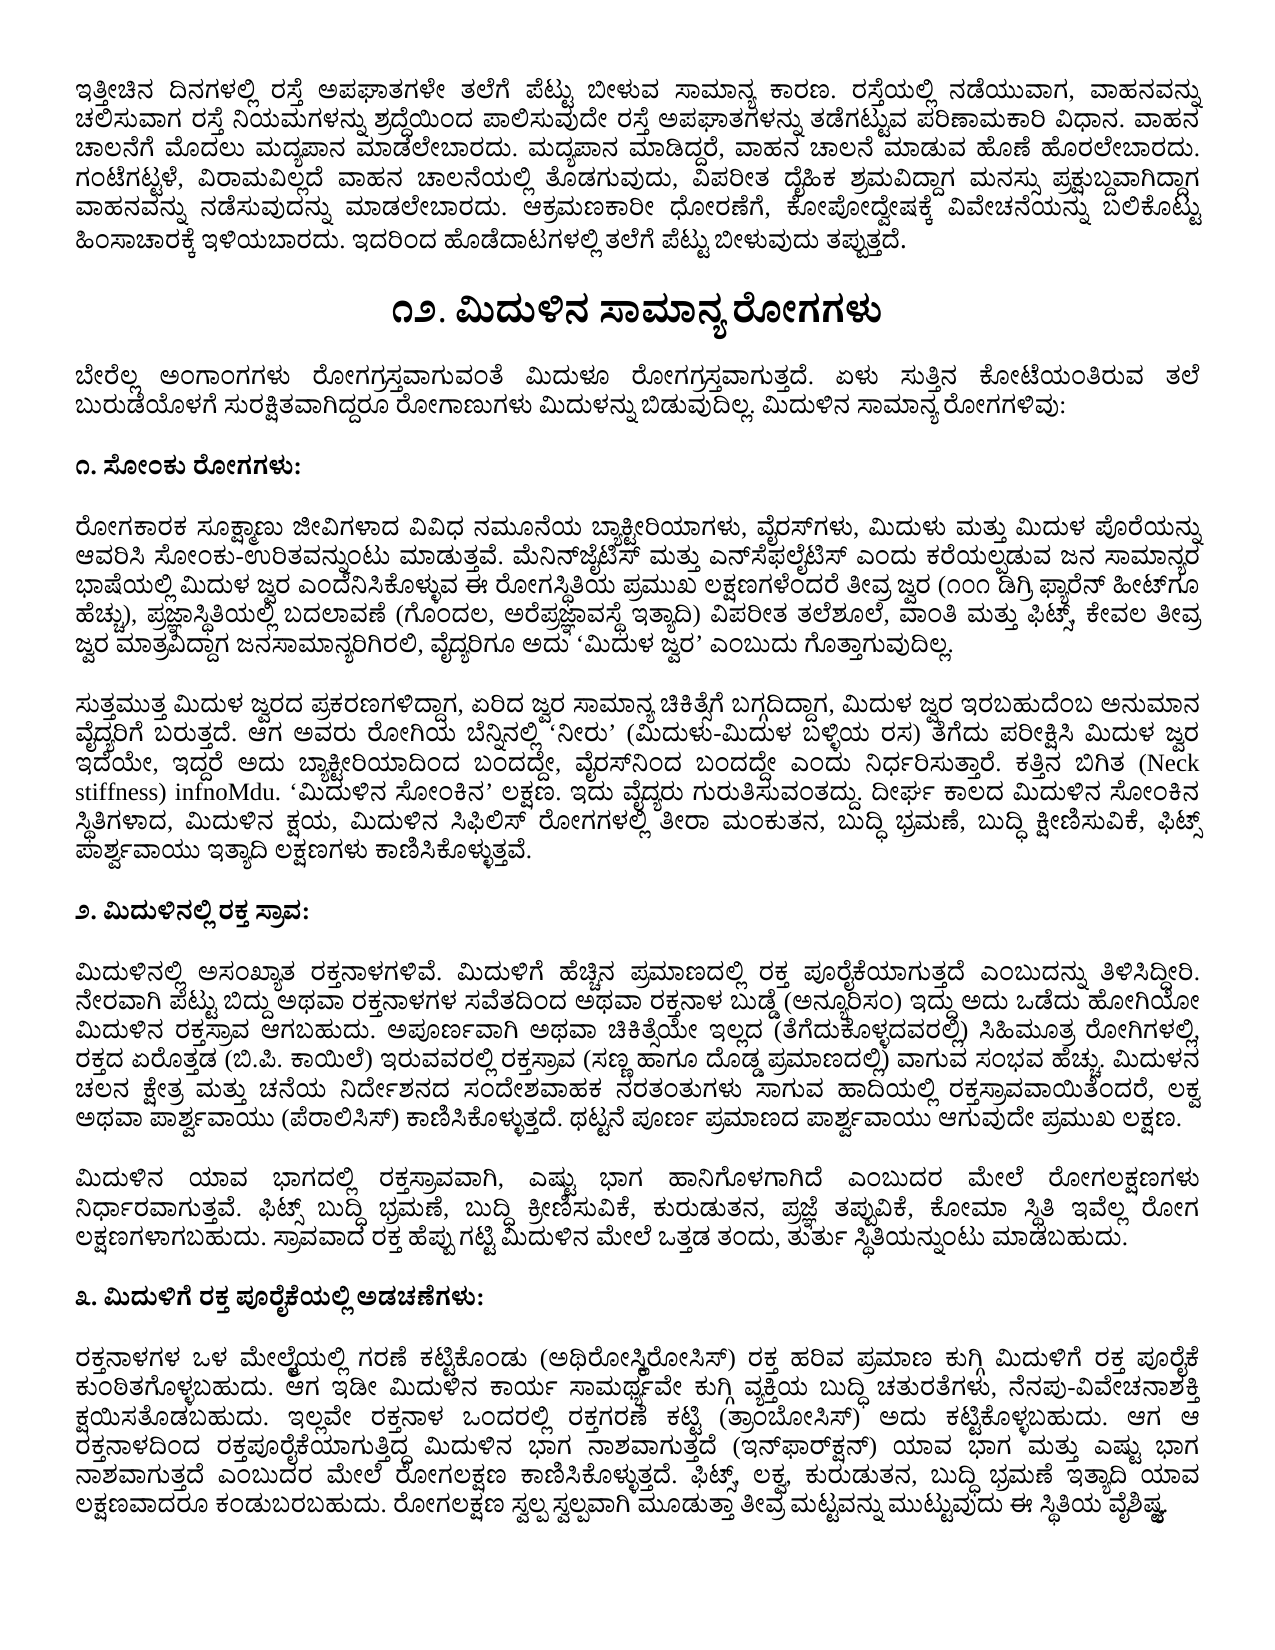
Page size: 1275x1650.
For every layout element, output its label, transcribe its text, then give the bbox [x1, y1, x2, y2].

text ೨. ಮಿದುಳಿನಲ್ಲಿ ರಕ್ತ ಸ್ರಾವ: [75, 896, 1200, 925]
text ರಕ್ತನಾಳಗಳ ಒಳ ಮೇಲ್ಮೈಯಲ್ಲಿ ಗರಣೆ ಕಟ್ಟಿಕೊಂಡು (ಅಥಿರೋಸ್ಕ್ಲಿರೋಸಿಸ್) ರಕ್ತ ಹರಿವ ಪ್ರಮಾಣ ಕುಗ್ಗಿ ಮಿದುಳಿಗೆ ರಕ್ತ ಪೂರೈಕೆ ಕುಂಠಿತಗೊಳ್ಳಬಹುದು. ಆಗ ಇಡೀ ಮಿದುಳಿನ ಕಾರ್ಯ ಸಾಮರ್ಥ್ಯವೇ ಕುಗ್ಗಿ ವ್ಯಕ್ತಿಯ ಬುದ್ಧಿ ಚತುರತೆಗಳು, ನೆನಪು-ವಿವೇಚನಾಶಕ್ತಿ ಕ್ಷಯಿಸತೊಡಬಹುದು. ಇಲ್ಲವೇ ರಕ್ತನಾಳ ಒಂದರಲ್ಲಿ ರಕ್ತಗರಣೆ ಕಟ್ಟಿ (ತ್ರಾಂಬೋಸಿಸ್) ಅದು ಕಟ್ಟಿಕೊಳ್ಳಬಹುದು. ಆಗ ಆ ರಕ್ತನಾಳದಿಂದ ರಕ್ತಪೂರೈಕೆಯಾಗುತ್ತಿದ್ದ ಮಿದುಳಿನ ಭಾಗ ನಾಶವಾಗುತ್ತದೆ (ಇನ್‌ಫಾರ್‌ಕ್ಷನ್) ಯಾವ ಭಾಗ ಮತ್ತು ಎಷ್ಟು ಭಾಗ ನಾಶವಾಗುತ್ತದೆ ಎಂಬುದರ ಮೇಲೆ ರೋಗಲಕ್ಷಣ ಕಾಣಿಸಿಕೊಳ್ಳುತ್ತದೆ. ಫಿಟ್ಸ್‌, ಲಕ್ವ, ಕುರುಡುತನ, ಬುದ್ಧಿ ಭ್ರಮಣೆ ಇತ್ಯಾದಿ ಯಾವ ಲಕ್ಷಣವಾದರೂ ಕಂಡುಬರಬಹುದು. ರೋಗಲಕ್ಷಣ ಸ್ವಲ್ಪ ಸ್ವಲ್ಪವಾಗಿ ಮೂಡುತ್ತಾ ತೀವ್ರ ಮಟ್ಟವನ್ನು ಮುಟ್ಟುವುದು ಈ ಸ್ಥಿತಿಯ ವೈಶಿಷ್ಟ್ಯ. [75, 1343, 1200, 1519]
text ಮಿದುಳಿನಲ್ಲಿ ಅಸಂಖ್ಯಾತ ರಕ್ತನಾಳಗಳಿವೆ. ಮಿದುಳಿಗೆ ಹೆಚ್ಚಿನ ಪ್ರಮಾಣದಲ್ಲಿ ರಕ್ತ ಪೂರೈಕೆಯಾಗುತ್ತದೆ ಎಂಬುದನ್ನು ತಿಳಿಸಿದ್ದೀರಿ. ನೇರವಾಗಿ ಪೆಟ್ಟು ಬಿದ್ದು ಅಥವಾ ರಕ್ತನಾಳಗಳ ಸವೆತದಿಂದ ಅಥವಾ ರಕ್ತನಾಳ ಬುಡ್ಡೆ (ಅನ್ಯೂರಿಸಂ) ಇದ್ದು ಅದು ಒಡೆದು ಹೋಗಿಯೋ ಮಿದುಳಿನ ರಕ್ತಸ್ರಾವ ಆಗಬಹುದು. ಅಪೂರ್ಣವಾಗಿ ಅಥವಾ ಚಿಕಿತ್ಸೆಯೇ ಇಲ್ಲದ (ತೆಗೆದುಕೊಳ್ಳದವರಲ್ಲಿ) ಸಿಹಿಮೂತ್ರ ರೋಗಿಗಳಲ್ಲಿ, ರಕ್ತದ ಏರೊತ್ತಡ (ಬಿ.ಪಿ. ಕಾಯಿಲೆ) ಇರುವವರಲ್ಲಿ ರಕ್ತಸ್ರಾವ (ಸಣ್ಣ ಹಾಗೂ ದೊಡ್ಡ ಪ್ರಮಾಣದಲ್ಲಿ) ವಾಗುವ ಸಂಭವ ಹೆಚ್ಚು. ಮಿದುಳನ ಚಲನ ಕ್ಷೇತ್ರ ಮತ್ತು ಚನೆಯ ನಿರ್ದೇಶನದ ಸಂದೇಶವಾಹಕ ನರತಂತುಗಳು ಸಾಗುವ ಹಾದಿಯಲ್ಲಿ ರಕ್ತಸ್ರಾವವಾಯಿತೆಂದರೆ, ಲಕ್ವ ಅಥವಾ ಪಾರ್ಶ್ವವಾಯು (ಪೆರಾಲಿಸಿಸ್‌) ಕಾಣಿಸಿಕೊಳ್ಳುತ್ತದೆ. ಥಟ್ಟನೆ ಪೂರ್ಣ ಪ್ರಮಾಣದ ಪಾರ್ಶ್ವವಾಯು ಆಗುವುದೇ ಪ್ರಮುಖ ಲಕ್ಷಣ. [75, 957, 1200, 1132]
text ಮಿದುಳಿನ ಯಾವ ಭಾಗದಲ್ಲಿ ರಕ್ತಸ್ರಾವವಾಗಿ, ಎಷ್ಟು ಭಾಗ ಹಾನಿಗೊಳಗಾಗಿದೆ ಎಂಬುದರ ಮೇಲೆ ರೋಗಲಕ್ಷಣಗಳು ನಿರ್ಧಾರವಾಗುತ್ತವೆ. ಫಿಟ್ಸ್‌ ಬುದ್ಧಿ ಭ್ರಮಣೆ, ಬುದ್ಧಿ ಕ್ರೀಣಿಸುವಿಕೆ, ಕುರುಡುತನ, ಪ್ರಜ್ಞೆ ತಪ್ಪುವಿಕೆ, ಕೋಮಾ ಸ್ಥಿತಿ ಇವೆಲ್ಲ ರೋಗ ಲಕ್ಷಣಗಳಾಗಬಹುದು. ಸ್ರಾವವಾದ ರಕ್ತ ಹೆಪ್ಪು ಗಟ್ಟಿ ಮಿದುಳಿನ ಮೇಲೆ ಒತ್ತಡ ತಂದು, ತುರ್ತು ಸ್ಥಿತಿಯನ್ನುಂಟು ಮಾಡಬಹುದು. [75, 1163, 1200, 1251]
text ಸುತ್ತಮುತ್ತ ಮಿದುಳ ಜ್ವರದ ಪ್ರಕರಣಗಳಿದ್ದಾಗ, ಏರಿದ ಜ್ವರ ಸಾಮಾನ್ಯ ಚಿಕಿತ್ಸೆಗೆ ಬಗ್ಗದಿದ್ದಾಗ, ಮಿದುಳ ಜ್ವರ ಇರಬಹುದೆಂಬ ಅನುಮಾನ ವೈದ್ಯರಿಗೆ ಬರುತ್ತದೆ. ಆಗ ಅವರು ರೋಗಿಯ ಬೆನ್ನಿನಲ್ಲಿ ‘ನೀರು’ (ಮಿದುಳು-ಮಿದುಳ ಬಳ್ಳಿಯ ರಸ) ತೆಗೆದು ಪರೀಕ್ಷಿಸಿ ಮಿದುಳ ಜ್ವರ ಇದೆಯೇ, ಇದ್ದರೆ ಅದು ಬ್ಯಾಕ್ಟೀರಿಯಾದಿಂದ ಬಂದದ್ದೇ, ವೈರಸ್‌ನಿಂದ ಬಂದದ್ದೇ ಎಂದು ನಿರ್ಧರಿಸುತ್ತಾರೆ. ಕತ್ತಿನ ಬಿಗಿತ (Neck stiffness) infnoMdu. ‘ಮಿದುಳಿನ ಸೋಂಕಿನ’ ಲಕ್ಷಣ. ಇದು ವೈದ್ಯರು ಗುರುತಿಸುವಂತದ್ದು. ದೀರ್ಘ ಕಾಲದ ಮಿದುಳಿನ ಸೋಂಕಿನ ಸ್ಥಿತಿಗಳಾದ, ಮಿದುಳಿನ ಕ್ಷಯ, ಮಿದುಳಿನ ಸಿಫಿಲಿಸ್ ರೋಗಗಳಲ್ಲಿ ತೀರಾ ಮಂಕುತನ, ಬುದ್ಧಿ ಭ್ರಮಣೆ, ಬುದ್ಧಿ ಕ್ಷೀಣಿಸುವಿಕೆ, ಫಿಟ್ಸ್‌ ಪಾರ್ಶ್ವವಾಯು ಇತ್ಯಾದಿ ಲಕ್ಷಣಗಳು ಕಾಣಿಸಿಕೊಳ್ಳುತ್ತವೆ. [75, 689, 1200, 865]
text ೧. ಸೋಂಕು ರೋಗಗಳು: [75, 451, 1200, 480]
text ರೋಗಕಾರಕ ಸೂಕ್ಷ್ಮಾಣು ಜೀವಿಗಳಾದ ವಿವಿಧ ನಮೂನೆಯ ಬ್ಯಾಕ್ಟೀರಿಯಾಗಳು, ವೈರಸ್‌ಗಳು, ಮಿದುಳು ಮತ್ತು ಮಿದುಳ ಪೊರೆಯನ್ನು ಆವರಿಸಿ ಸೋಂಕು-ಉರಿತವನ್ನುಂಟು ಮಾಡುತ್ತವೆ. ಮೆನಿನ್‌ಜೈಟಿಸ್ ಮತ್ತು ಎನ್‌ಸೆಫಲೈಟಿಸ್ ಎಂದು ಕರೆಯಲ್ಪಡುವ ಜನ ಸಾಮಾನ್ಯರ ಭಾಷೆಯಲ್ಲಿ ಮಿದುಳ ಜ್ವರ ಎಂದೆನಿಸಿಕೊಳ್ಳುವ ಈ ರೋಗಸ್ಥಿತಿಯ ಪ್ರಮುಖ ಲಕ್ಷಣಗಳೆಂದರೆ ತೀವ್ರ ಜ್ವರ (೧೦೧ ಡಿಗ್ರಿ ಫ್ಯಾರೆನ್‌ ಹೀಟ್‌ಗೂ ಹೆಚ್ಚು), ಪ್ರಜ್ಞಾಸ್ಥಿತಿಯಲ್ಲಿ ಬದಲಾವಣೆ (ಗೊಂದಲ, ಅರೆಪ್ರಜ್ಞಾವಸ್ಥೆ ಇತ್ಯಾದಿ) ವಿಪರೀತ ತಲೆಶೂಲೆ, ವಾಂತಿ ಮತ್ತು ಫಿಟ್ಸ್‌, ಕೇವಲ ತೀವ್ರ ಜ್ವರ ಮಾತ್ರವಿದ್ದಾಗ ಜನಸಾಮಾನ್ಯರಿಗಿರಲಿ, ವೈದ್ಯರಿಗೂ ಅದು ‘ಮಿದುಳ ಜ್ವರ’ ಎಂಬುದು ಗೊತ್ತಾಗುವುದಿಲ್ಲ. [75, 512, 1200, 658]
text ಇತ್ತೀಚಿನ ದಿನಗಳಲ್ಲಿ ರಸ್ತೆ ಅಪಘಾತಗಳೇ ತಲೆಗೆ ಪೆಟ್ಟು ಬೀಳುವ ಸಾಮಾನ್ಯ ಕಾರಣ. ರಸ್ತೆಯಲ್ಲಿ ನಡೆಯುವಾಗ, ವಾಹನವನ್ನು ಚಲಿಸುವಾಗ ರಸ್ತೆ ನಿಯಮಗಳನ್ನು ಶ್ರದ್ಧೆಯಿಂದ ಪಾಲಿಸುವುದೇ ರಸ್ತೆ ಅಪಘಾತಗಳನ್ನು ತಡೆಗಟ್ಟುವ ಪರಿಣಾಮಕಾರಿ ವಿಧಾನ. ವಾಹನ ಚಾಲನೆಗೆ ಮೊದಲು ಮದ್ಯಪಾನ ಮಾಡಲೇಬಾರದು. ಮದ್ಯಪಾನ ಮಾಡಿದ್ದರೆ, ವಾಹನ ಚಾಲನೆ ಮಾಡುವ ಹೊಣೆ ಹೊರಲೇಬಾರದು. ಗಂಟೆಗಟ್ಟಳೆ, ವಿರಾಮವಿಲ್ಲದೆ ವಾಹನ ಚಾಲನೆಯಲ್ಲಿ ತೊಡಗುವುದು, ವಿಪರೀತ ದೈಹಿಕ ಶ್ರಮವಿದ್ದಾಗ ಮನಸ್ಸು ಪ್ರಕ್ಷುಬ್ದವಾಗಿದ್ದಾಗ ವಾಹನವನ್ನು ನಡೆಸುವುದನ್ನು ಮಾಡಲೇಬಾರದು. ಆಕ್ರಮಣಕಾರೀ ಧೋರಣೆಗೆ, ಕೋಪೋದ್ವೇಷಕ್ಕೆ ವಿವೇಚನೆಯನ್ನು ಬಲಿಕೊಟ್ಟು ಹಿಂಸಾಚಾರಕ್ಕೆ ಇಳಿಯಬಾರದು. ಇದರಿಂದ ಹೊಡೆದಾಟಗಳಲ್ಲಿ ತಲೆಗೆ ಪೆಟ್ಟು ಬೀಳುವುದು ತಪ್ಪುತ್ತದೆ. [75, 75, 1200, 255]
subtitle ೧೨. ಮಿದುಳಿನ ಸಾಮಾನ್ಯ ರೋಗಗಳು [75, 287, 1200, 332]
text ಬೇರೆಲ್ಲ ಅಂಗಾಂಗಗಳು ರೋಗಗ್ರಸ್ತವಾಗುವಂತೆ ಮಿದುಳೂ ರೋಗಗ್ರಸ್ತವಾಗುತ್ತದೆ. ಏಳು ಸುತ್ತಿನ ಕೋಟೆಯಂತಿರುವ ತಲೆ ಬುರುಡೆಯೊಳಗೆ ಸುರಕ್ಷಿತವಾಗಿದ್ದರೂ ರೋಗಾಣುಗಳು ಮಿದುಳನ್ನು ಬಿಡುವುದಿಲ್ಲ. ಮಿದುಳಿನ ಸಾಮಾನ್ಯ ರೋಗಗಳಿವು: [75, 361, 1200, 420]
text ೩. ಮಿದುಳಿಗೆ ರಕ್ತ ಪೂರೈಕೆಯಲ್ಲಿ ಅಡಚಣೆಗಳು: [75, 1282, 1200, 1312]
